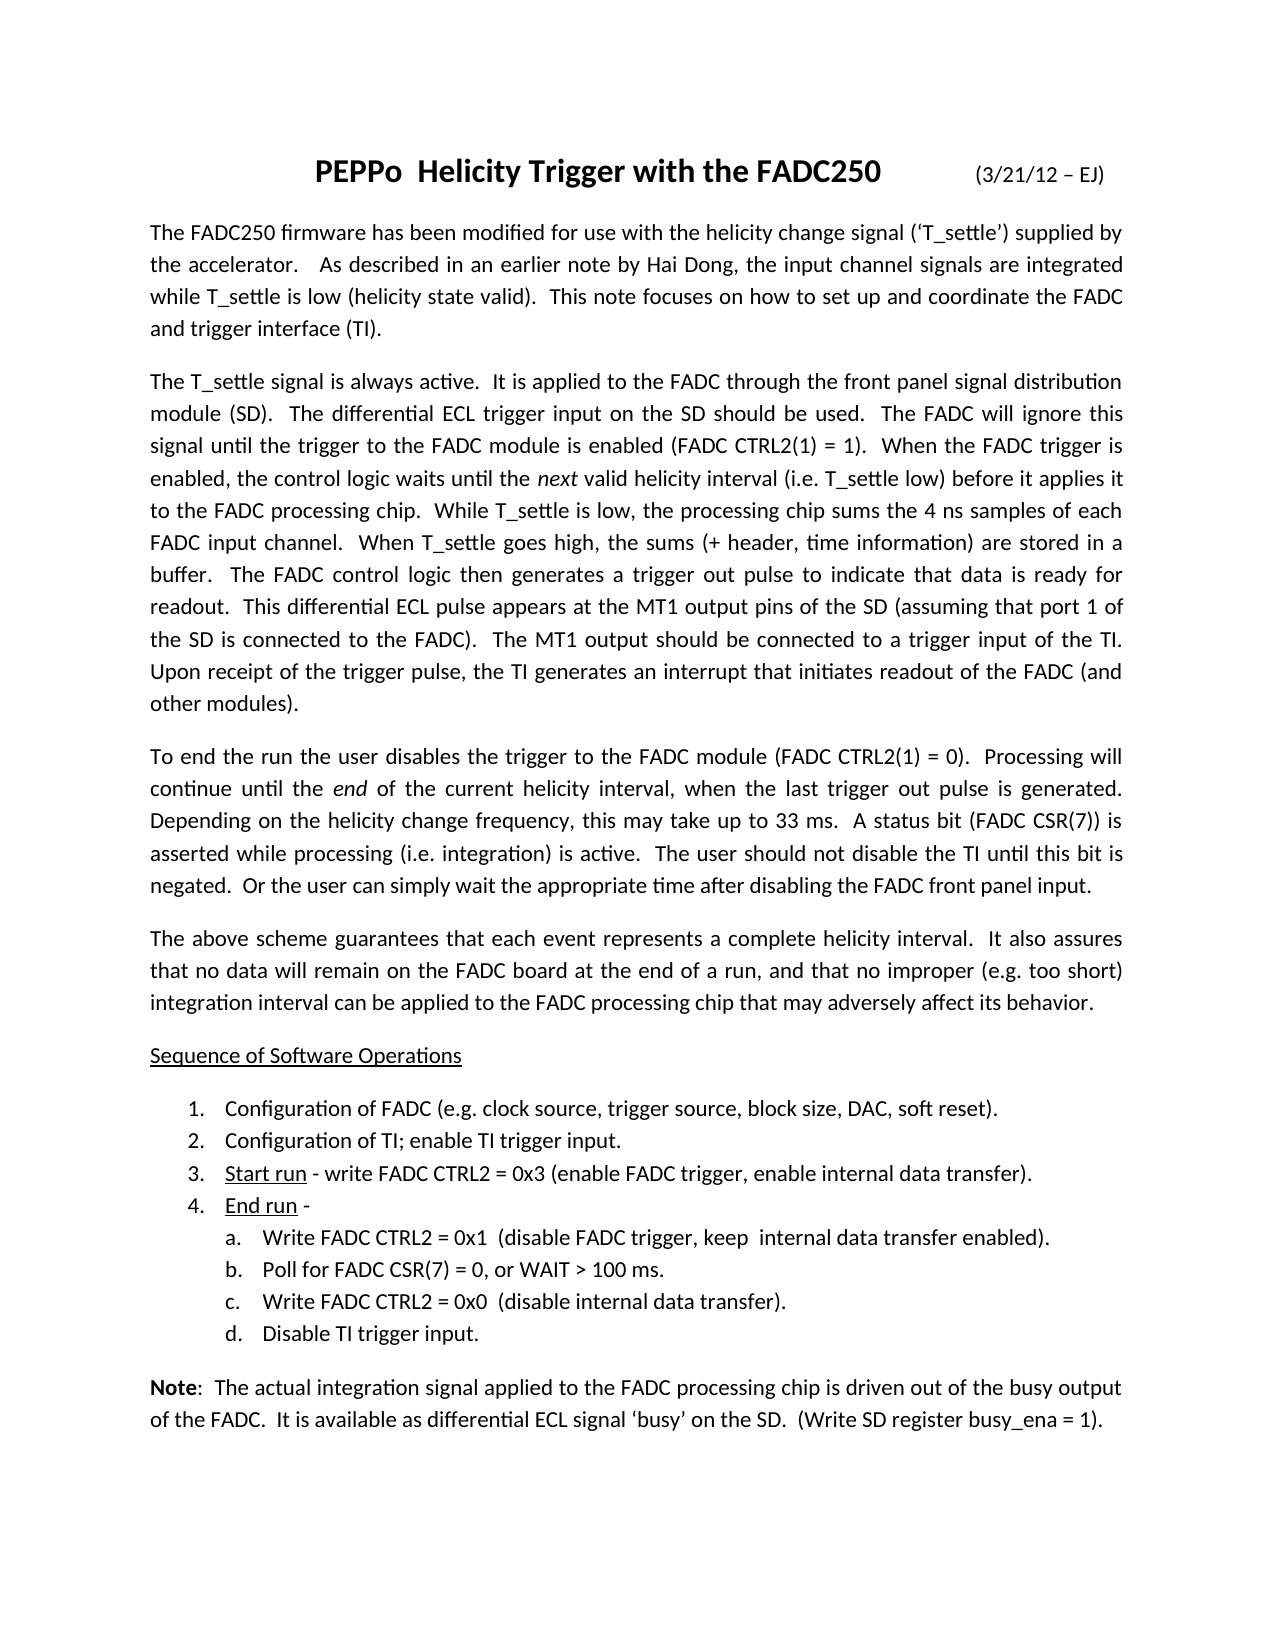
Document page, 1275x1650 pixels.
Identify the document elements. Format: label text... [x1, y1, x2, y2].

text The above scheme guarantees that each event represents a complete helicity interval. It also assures that no data will remain on the FADC board at the end of a run, and that no improper (e.g. too short) integration interval can be applied to the FADC processing chip that may adversely affect its behavior. [150, 924, 1125, 1016]
list Configuration of FADC (e.g. clock source, trigger source, block size, DAC, soft reset). [187, 1094, 1125, 1122]
text Sequence of Software Operations [150, 1041, 1125, 1069]
list Disable TI trigger input. [225, 1319, 1125, 1348]
list Write FADC CTRL2 = 0x0 (disable internal data transfer). [225, 1287, 1125, 1315]
text The T_settle signal is always active. It is applied to the FADC through the front panel signal distribution module (SD). The differential ECL trigger input on the SD should be used. The FADC will ignore this signal until the trigger to the FADC module is enabled (FADC CTRL2(1) = 1). When the FADC trigger is enabled, the control logic waits until the next valid helicity interval (i.e. T_settle low) before it applies it to the FADC processing chip. While T_settle is low, the processing chip sums the 4 ns samples of each FADC input channel. When T_settle goes high, the sums (+ header, time information) are stored in a buffer. The FADC control logic then generates a trigger out pulse to indicate that data is ready for readout. This differential ECL pulse appears at the MT1 output pins of the SD (assuming that port 1 of the SD is connected to the FADC). The MT1 output should be connected to a trigger input of the TI. Upon receipt of the trigger pulse, the TI generates an interrupt that initiates readout of the FADC (and other modules). [150, 367, 1125, 717]
text To end the run the user disables the trigger to the FADC module (FADC CTRL2(1) = 0). Processing will continue until the end of the current helicity interval, when the last trigger out pulse is generated. Depending on the helicity change frequency, this may take up to 33 ms. A status bit (FADC CSR(7)) is asserted while processing (i.e. integration) is active. The user should not disable the TI until this bit is negated. Or the user can simply wait the appropriate time after disabling the FADC front panel input. [150, 742, 1125, 899]
list Write FADC CTRL2 = 0x1 (disable FADC trigger, keep internal data transfer enabled). [225, 1223, 1125, 1251]
list Poll for FADC CSR(7) = 0, or WAIT > 100 ms. [225, 1255, 1125, 1283]
text Note: The actual integration signal applied to the FADC processing chip is driven out of the busy output of the FADC. It is available as differential ECL signal ‘busy’ on the SD. (Write SD register busy_ena = 1). [150, 1373, 1125, 1433]
text The FADC250 firmware has been modified for use with the helicity change signal (‘T_settle’) supplied by the accelerator. As described in an earlier note by Hai Dong, the input channel signals are integrated while T_settle is low (helicity state valid). This note focuses on how to set up and coordinate the FADC and trigger interface (TI). [150, 218, 1125, 342]
list End run - [187, 1191, 1125, 1219]
text PEPPo Helicity Trigger with the FADC250 (3/21/12 – EJ) [225, 150, 1125, 191]
list Configuration of TI; enable TI trigger input. [187, 1126, 1125, 1154]
list Start run - write FADC CTRL2 = 0x3 (enable FADC trigger, enable internal data transfer). [187, 1159, 1125, 1187]
